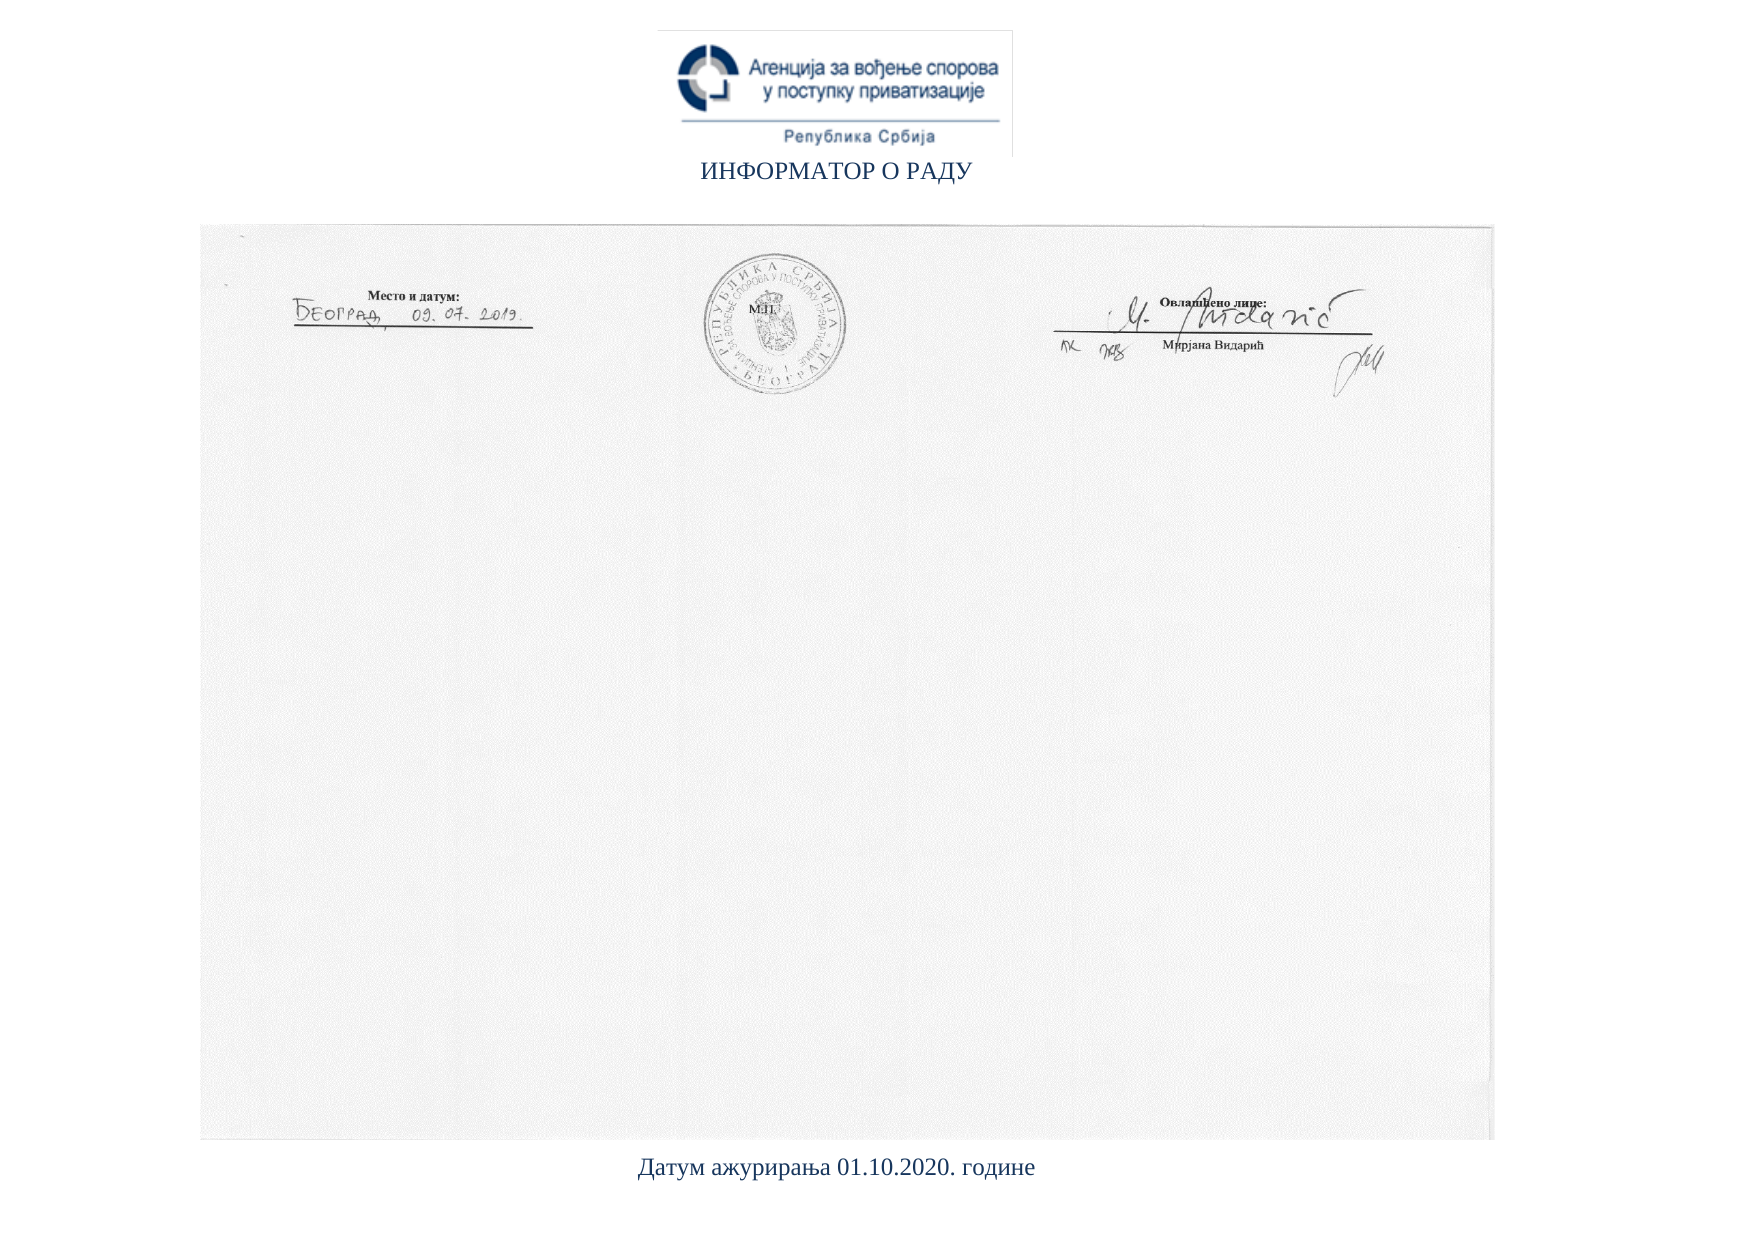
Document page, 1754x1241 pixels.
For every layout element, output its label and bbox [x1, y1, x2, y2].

picture [657, 29, 1016, 157]
picture [200, 224, 1495, 1140]
